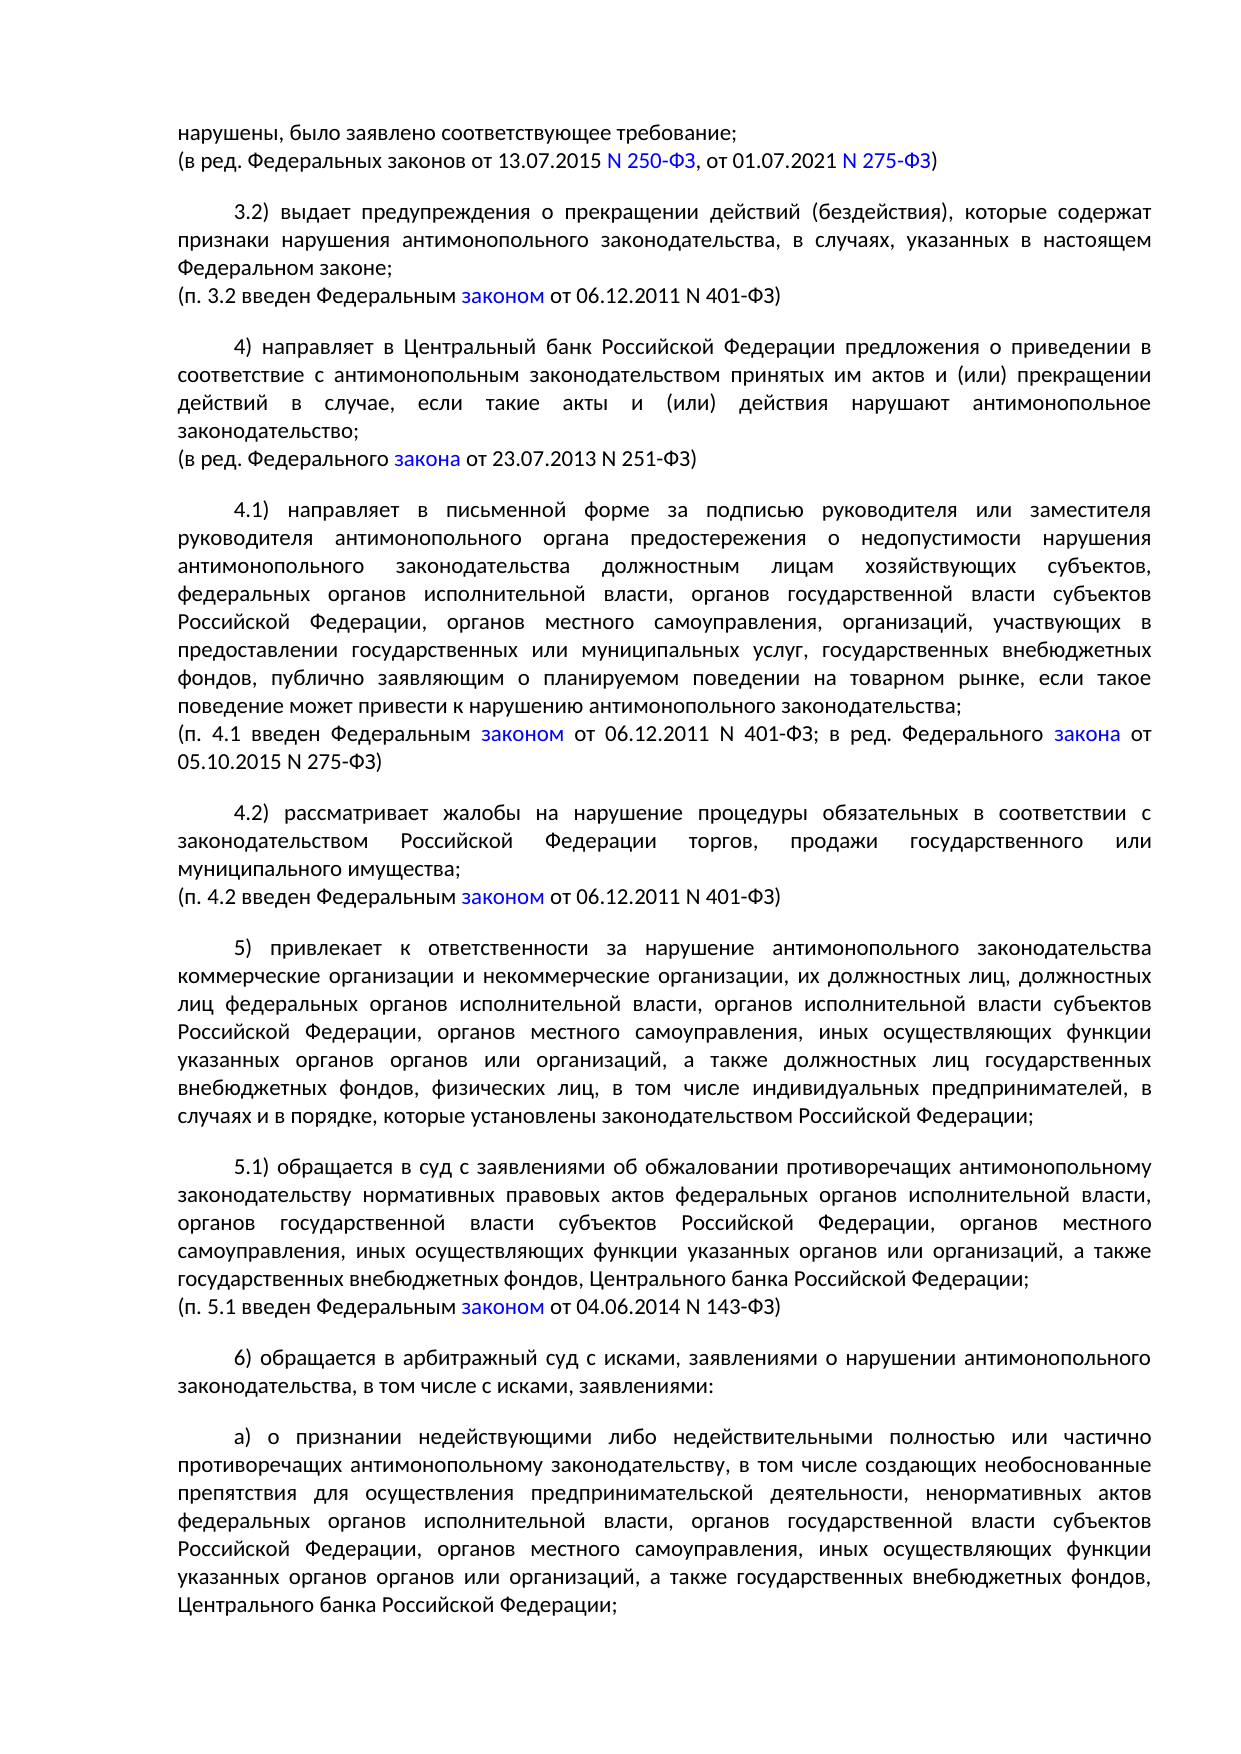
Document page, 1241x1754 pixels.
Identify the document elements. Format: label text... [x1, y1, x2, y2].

text (п. 3.2 введен Федеральным законом от 06.12.2011 N 401-ФЗ) [177, 281, 1152, 309]
text 5) привлекает к ответственности за нарушение антимонопольного законодательства коммерческие организации и некоммерческие организации, их должностных лиц, должностных лиц федеральных органов исполнительной власти, органов исполнительной власти субъектов Российской Федерации, органов местного самоуправления, иных осуществляющих функции указанных органов органов или организаций, а также должностных лиц государственных внебюджетных фондов, физических лиц, в том числе индивидуальных предпринимателей, в случаях и в порядке, которые установлены законодательством Российской Федерации; [177, 933, 1152, 1129]
text (п. 4.1 введен Федеральным законом от 06.12.2011 N 401-ФЗ; в ред. Федерального закона от 05.10.2015 N 275-ФЗ) [177, 719, 1152, 775]
text (п. 5.1 введен Федеральным законом от 04.06.2014 N 143-ФЗ) [177, 1292, 1152, 1320]
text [177, 118, 1152, 146]
text 4) направляет в Центральный банк Российской Федерации предложения о приведении в соответствие с антимонопольным законодательством принятых им актов и (или) прекращении действий в случае, если такие акты и (или) действия нарушают антимонопольное законодательство; [177, 332, 1152, 444]
text 6) обращается в арбитражный суд с исками, заявлениями о нарушении антимонопольного законодательства, в том числе с исками, заявлениями: [177, 1343, 1152, 1399]
text 5.1) обращается в суд с заявлениями об обжаловании противоречащих антимонопольному законодательству нормативных правовых актов федеральных органов исполнительной власти, органов государственной власти субъектов Российской Федерации, органов местного самоуправления, иных осуществляющих функции указанных органов или организаций, а также государственных внебюджетных фондов, Центрального банка Российской Федерации; [177, 1152, 1152, 1292]
text 4.1) направляет в письменной форме за подписью руководителя или заместителя руководителя антимонопольного органа предостережения о недопустимости нарушения антимонопольного законодательства должностным лицам хозяйствующих субъектов, федеральных органов исполнительной власти, органов государственной власти субъектов Российской Федерации, органов местного самоуправления, организаций, участвующих в предоставлении государственных или муниципальных услуг, государственных внебюджетных фондов, публично заявляющим о планируемом поведении на товарном рынке, если такое поведение может привести к нарушению антимонопольного законодательства; [177, 495, 1152, 719]
text 4.2) рассматривает жалобы на нарушение процедуры обязательных в соответствии с законодательством Российской Федерации торгов, продажи государственного или муниципального имущества; [177, 798, 1152, 882]
text а) о признании недействующими либо недействительными полностью или частично противоречащих антимонопольному законодательству, в том числе создающих необоснованные препятствия для осуществления предпринимательской деятельности, ненормативных актов федеральных органов исполнительной власти, органов государственной власти субъектов Российской Федерации, органов местного самоуправления, иных осуществляющих функции указанных органов органов или организаций, а также государственных внебюджетных фондов, Центрального банка Российской Федерации; [177, 1422, 1152, 1618]
text (п. 4.2 введен Федеральным законом от 06.12.2011 N 401-ФЗ) [177, 882, 1152, 910]
text (в ред. Федеральных законов от 13.07.2015 N 250-ФЗ, от 01.07.2021 N 275-ФЗ) [177, 146, 1152, 174]
text 3.2) выдает предупреждения о прекращении действий (бездействия), которые содержат признаки нарушения антимонопольного законодательства, в случаях, указанных в настоящем Федеральном законе; [177, 197, 1152, 281]
text (в ред. Федерального закона от 23.07.2013 N 251-ФЗ) [177, 444, 1152, 472]
